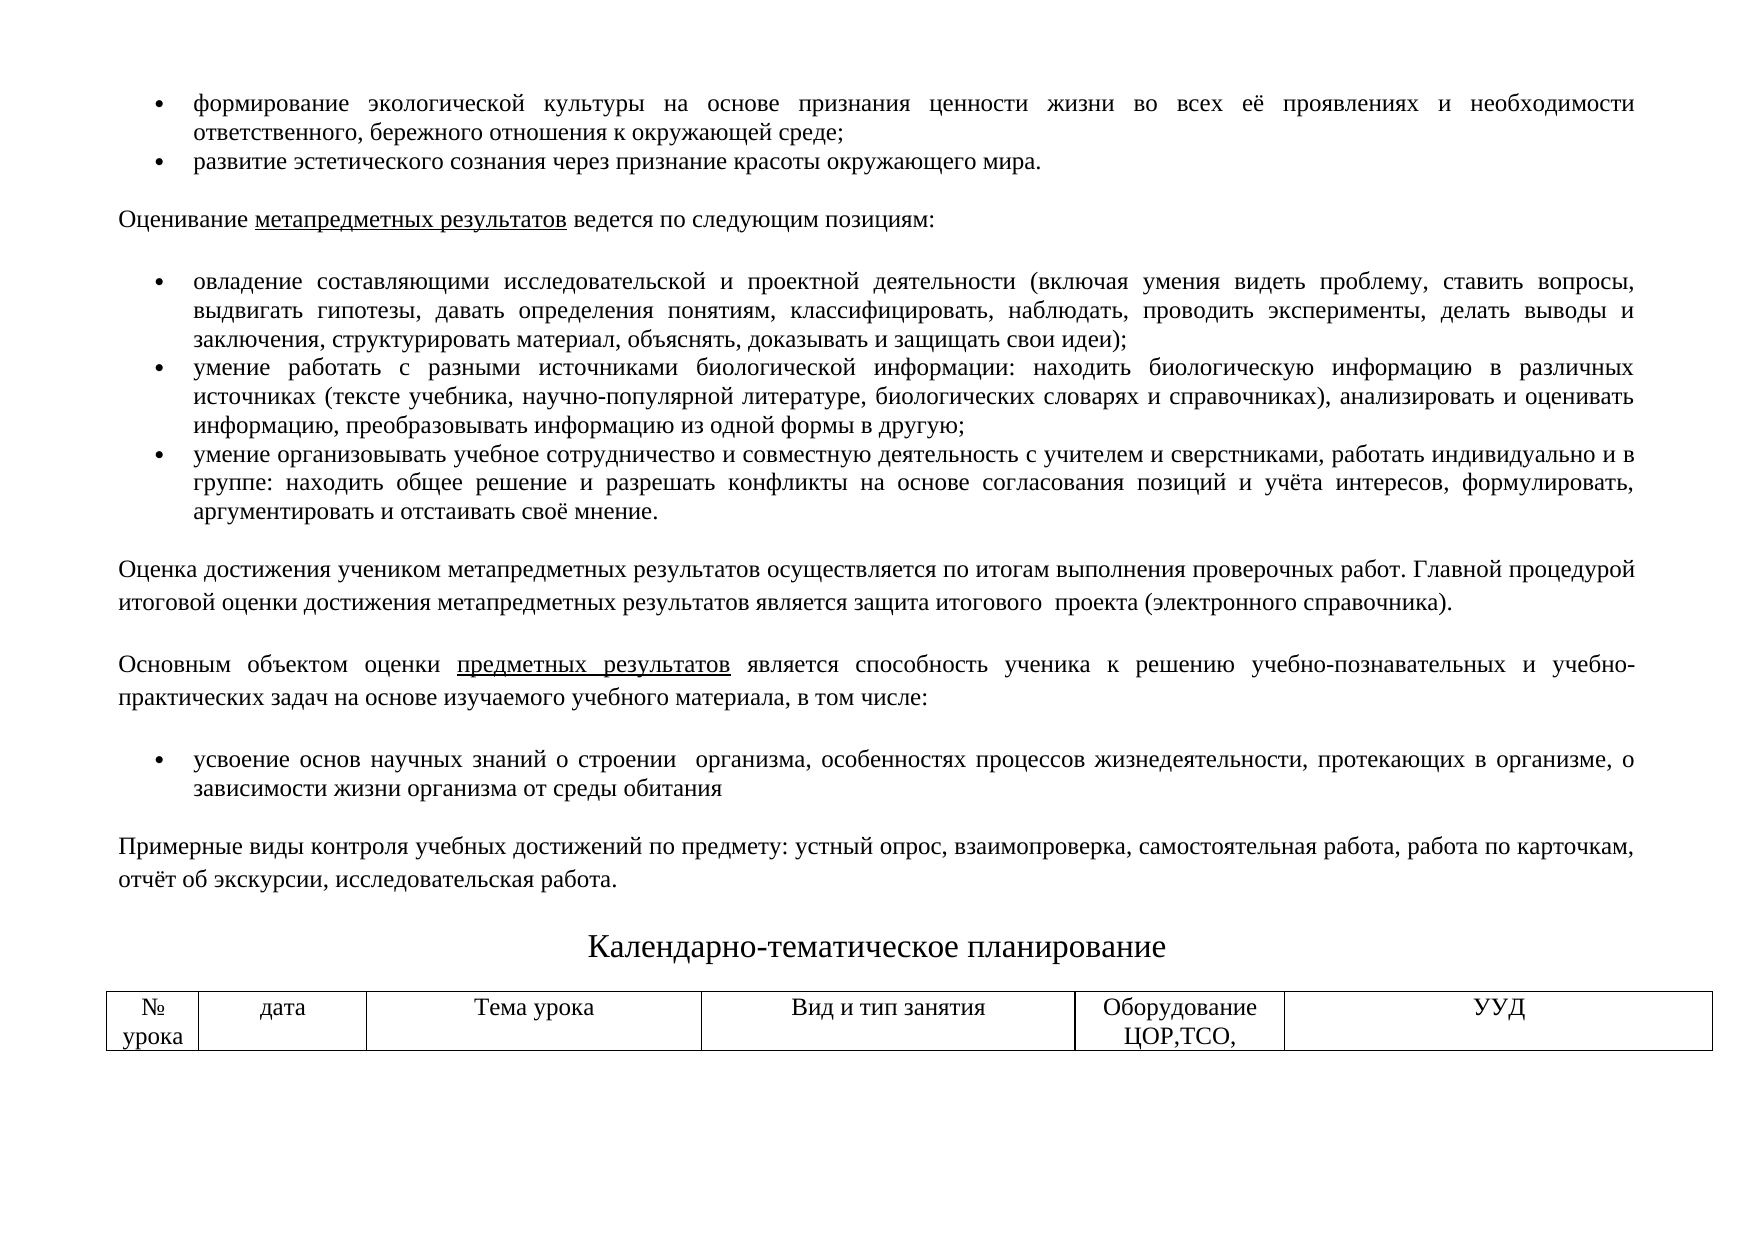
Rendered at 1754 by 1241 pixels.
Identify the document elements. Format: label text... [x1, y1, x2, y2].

list умение организовывать учебное сотрудничество и совместную деятельность с учителем и сверстниками, работать индивидуально и в группе: находить общее решение и разрешать конфликты на основе согласования позиций и учёта интересов, формулировать, аргументировать и отстаивать своё мнение. [156, 439, 1636, 525]
text Оценка достижения учеником метапредметных результатов осуществляется по итогам выполнения проверочных работ. Главной процедурой итоговой оценки достижения метапредметных результатов является защита итогового проекта (электронного справочника). [118, 554, 1636, 616]
text Основным объектом оценки предметных результатов является способность ученика к решению учебно-познавательных и учебно-практических задач на основе изучаемого учебного материала, в том числе: [118, 649, 1636, 711]
list овладение составляющими исследовательской и проектной деятельности (включая умения видеть проблему, ставить вопросы, выдвигать гипотезы, давать определения понятиям, классифицировать, наблюдать, проводить эксперименты, делать выводы и заключения, структурировать материал, объяснять, доказывать и защищать свои идеи); [156, 266, 1636, 352]
text Оценивание метапредметных результатов ведется по следующим позициям: [118, 204, 1636, 233]
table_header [1076, 992, 1284, 1050]
table_header № урока [107, 992, 198, 1050]
list развитие эстетического сознания через признание красоты окружающего мира. [156, 146, 1636, 175]
table_header УУД [1285, 992, 1712, 1050]
text Примерные виды контроля учебных достижений по предмету: устный опрос, взаимопроверка, самостоятельная работа, работа по карточкам, отчёт об экскурсии, исследовательская работа. [118, 831, 1636, 893]
table_header дата [199, 992, 366, 1050]
table_header Тема урока [367, 992, 701, 1050]
list усвоение основ научных знаний о строении организма, особенностях процессов жизнедеятельности, протекающих в организме, о зависимости жизни организма от среды обитания [156, 744, 1636, 802]
table_header Вид и тип занятия [702, 992, 1074, 1050]
list умение работать с разными источниками биологической информации: находить биологическую информацию в различных источниках (тексте учебника, научно-популярной литературе, биологических словарях и справочниках), анализировать и оценивать информацию, преобразовывать информацию из одной формы в другую; [156, 352, 1636, 439]
text Календарно-тематическое планирование [118, 926, 1636, 965]
list формирование экологической культуры на основе признания ценности жизни во всех её проявлениях и необходимости ответственного, бережного отношения к окружающей среде; [156, 88, 1636, 146]
